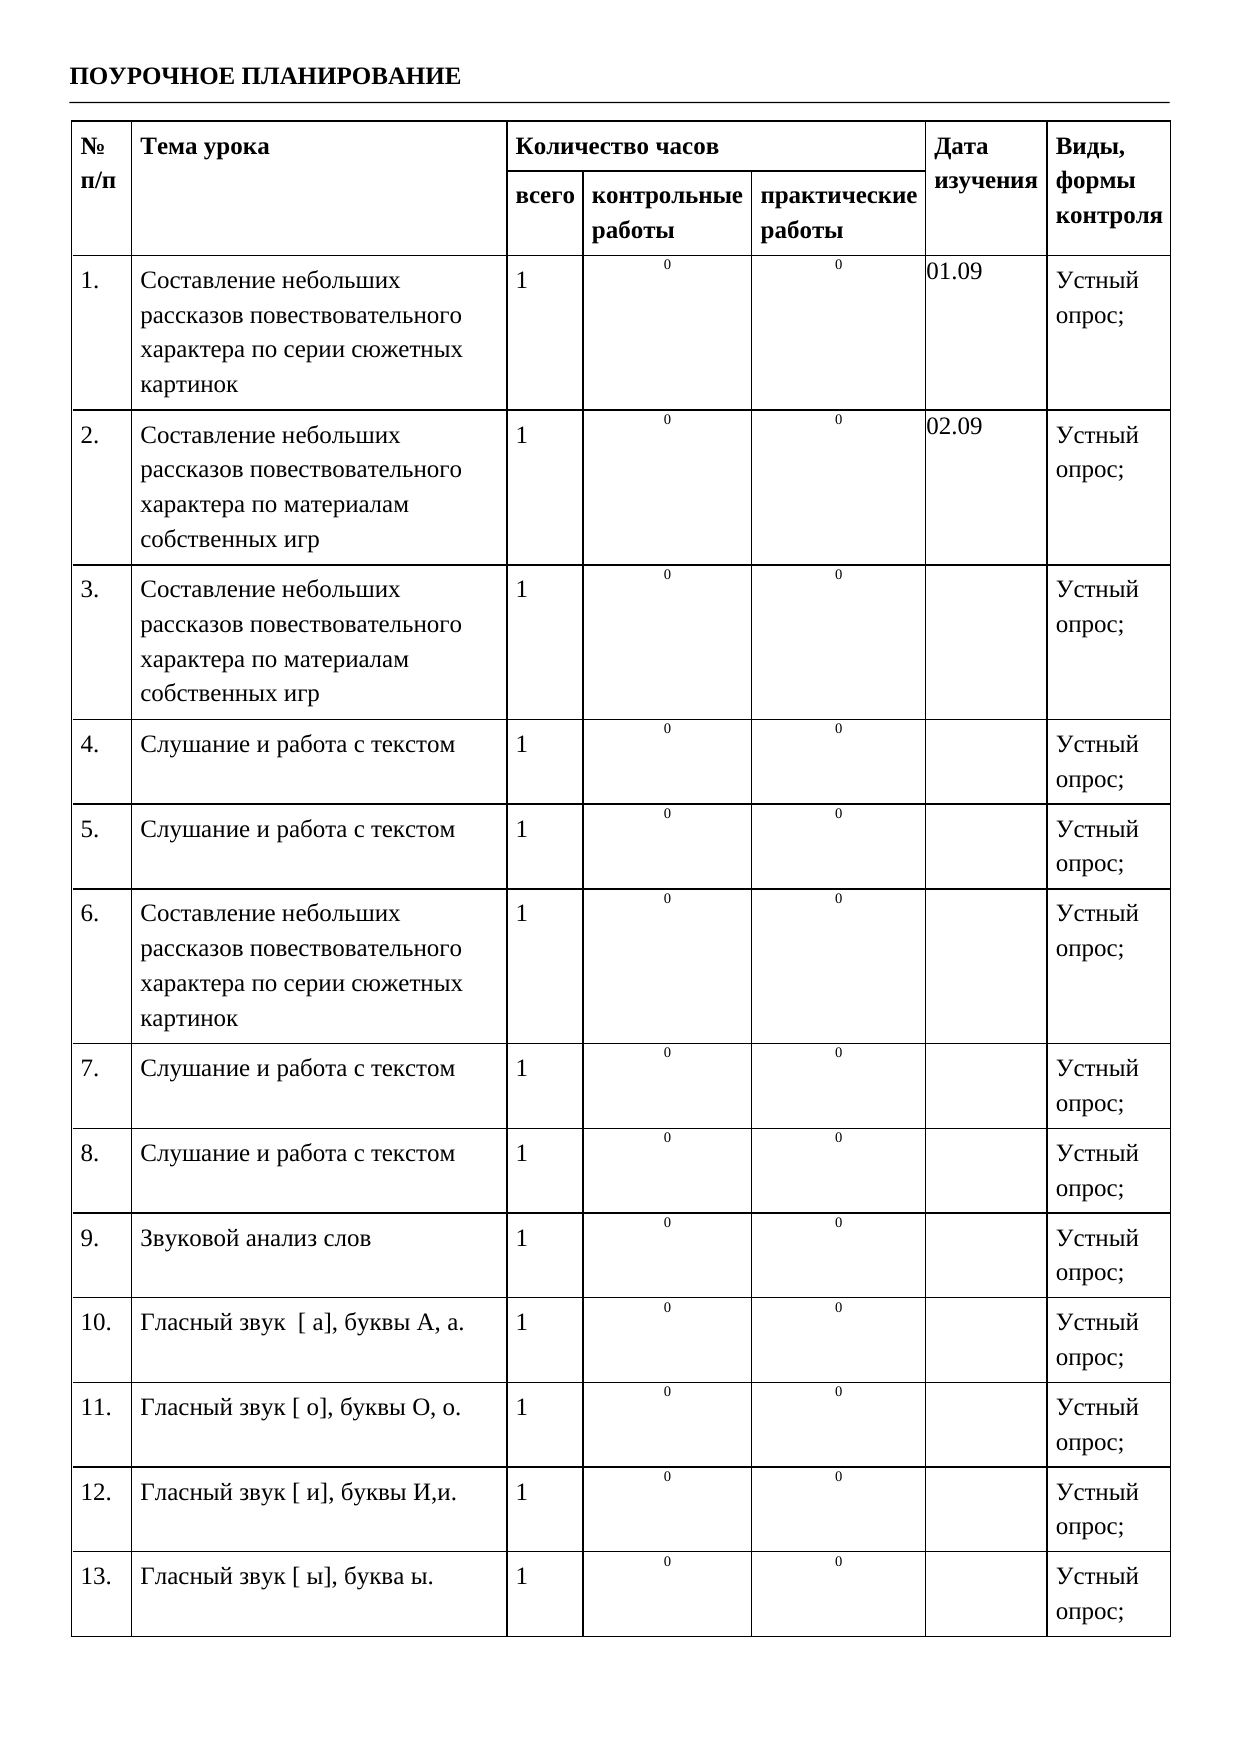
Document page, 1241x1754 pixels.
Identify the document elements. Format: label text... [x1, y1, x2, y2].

table_cell Устный опрос; [1048, 566, 1170, 719]
table_cell Устный опрос; [1048, 805, 1170, 888]
table_cell 0 [752, 256, 925, 409]
table_cell Устный опрос; [1048, 1383, 1170, 1466]
table_cell 0 [584, 256, 751, 409]
table_cell 0 [584, 1129, 751, 1212]
table_cell 1 [508, 1468, 582, 1551]
table_cell 1 [508, 411, 582, 564]
table_cell [926, 1214, 1046, 1297]
table_cell Гласный звук [ о], буквы О, о. [132, 1383, 506, 1466]
table_cell 1 [508, 256, 582, 409]
table_cell Устный опрос; [1048, 256, 1170, 409]
table_cell 0 [752, 1383, 925, 1466]
table_cell 0 [752, 411, 925, 564]
table_header Дата изучения [926, 122, 1046, 254]
table_cell всего [508, 172, 582, 254]
table_cell 0 [752, 1129, 925, 1212]
table_cell 10. [72, 1298, 131, 1381]
table_header Количество часов [508, 122, 925, 170]
table_cell 0 [584, 1214, 751, 1297]
table_cell [926, 720, 1046, 803]
table_cell [926, 1468, 1046, 1551]
table_cell 9. [72, 1213, 131, 1297]
table_cell 0 [584, 411, 751, 564]
table_cell [926, 890, 1046, 1043]
table_cell 0 [752, 1214, 925, 1297]
table_cell Звуковой анализ слов [132, 1214, 506, 1297]
table_cell 0 [584, 805, 751, 888]
table_cell 0 [584, 1044, 751, 1127]
table_cell [926, 1129, 1046, 1212]
table_cell Слушание и работа с текстом [132, 720, 506, 803]
table_cell 1 [508, 1044, 582, 1127]
table_cell 1 [508, 1298, 582, 1381]
table_cell 1 [508, 566, 582, 719]
table_cell Устный опрос; [1048, 1552, 1170, 1636]
table_cell Гласный звук [ и], буквы И,и. [132, 1468, 506, 1551]
table_cell Составление небольших рассказов повествовательного характера по серии сюжетных картинок [132, 256, 506, 409]
table_cell Составление небольших рассказов повествовательного характера по материалам собственных игр [132, 411, 506, 564]
table_cell 0 [752, 720, 925, 803]
table_cell 0 [584, 1468, 751, 1551]
table_header Виды, формы контроля [1048, 122, 1170, 254]
table_cell 6. [72, 889, 131, 1043]
table_cell 7. [72, 1044, 131, 1127]
table_cell [926, 805, 1046, 888]
table_cell 0 [584, 1383, 751, 1466]
table_cell Устный опрос; [1048, 1044, 1170, 1127]
table_header Тема урока [132, 122, 506, 254]
table_cell Составление небольших рассказов повествовательного характера по серии сюжетных картинок [132, 890, 506, 1043]
table_cell 5. [72, 804, 131, 888]
table_cell Устный опрос; [1048, 890, 1170, 1043]
table_cell 0 [752, 1552, 925, 1636]
table_cell контрольные работы [584, 172, 751, 254]
subtitle ПОУРОЧНОЕ ПЛАНИРОВАНИЕ [69, 61, 1182, 90]
table_cell 12. [72, 1467, 131, 1551]
table_cell Гласный звук [ а], буквы А, а. [132, 1298, 506, 1381]
table_cell [926, 566, 1046, 719]
table_cell 11. [72, 1383, 131, 1466]
table_cell 0 [584, 1298, 751, 1381]
table_cell Составление небольших рассказов повествовательного характера по материалам собственных игр [132, 566, 506, 719]
table_cell Слушание и работа с текстом [132, 805, 506, 888]
table_cell 1 [508, 1214, 582, 1297]
table_cell Слушание и работа с текстом [132, 1129, 506, 1212]
table_cell 0 [752, 1298, 925, 1381]
table_cell 0 [752, 805, 925, 888]
table_cell Устный опрос; [1048, 1129, 1170, 1212]
table_cell 0 [584, 1552, 751, 1636]
table_cell 0 [584, 720, 751, 803]
table_cell [926, 1552, 1046, 1636]
table_cell [926, 1383, 1046, 1466]
table_cell 0 [584, 890, 751, 1043]
table_cell практические работы [752, 172, 925, 254]
table_cell 1 [508, 805, 582, 888]
table_cell 1 [508, 1383, 582, 1466]
table_cell Устный опрос; [1048, 411, 1170, 564]
table_cell 1 [508, 1129, 582, 1212]
table_cell 0 [584, 566, 751, 719]
table_cell 0 [752, 1468, 925, 1551]
table_cell 1 [508, 1552, 582, 1636]
table_cell 8. [72, 1129, 131, 1212]
table_cell Гласный звук [ ы], буква ы. [132, 1552, 506, 1636]
table_cell Устный опрос; [1048, 1298, 1170, 1381]
table_header № п/п [72, 122, 131, 254]
table_cell [926, 1298, 1046, 1381]
table_cell Слушание и работа с текстом [132, 1044, 506, 1127]
table_cell 2. [72, 410, 131, 564]
table_cell 0 [752, 566, 925, 719]
table_cell Устный опрос; [1048, 1468, 1170, 1551]
table_cell 1 [508, 720, 582, 803]
table_cell 0 [752, 1044, 925, 1127]
table_cell 1. [72, 256, 131, 409]
table_cell 02.09 [926, 411, 1046, 564]
table_cell 3. [72, 565, 131, 719]
table_cell 01.09 [926, 256, 1046, 409]
table_cell 4. [72, 720, 131, 803]
table_cell 0 [752, 890, 925, 1043]
table_cell Устный опрос; [1048, 1214, 1170, 1297]
table_cell [926, 1044, 1046, 1127]
table_cell 13. [72, 1552, 131, 1636]
table_cell Устный опрос; [1048, 720, 1170, 803]
table_cell 1 [508, 890, 582, 1043]
